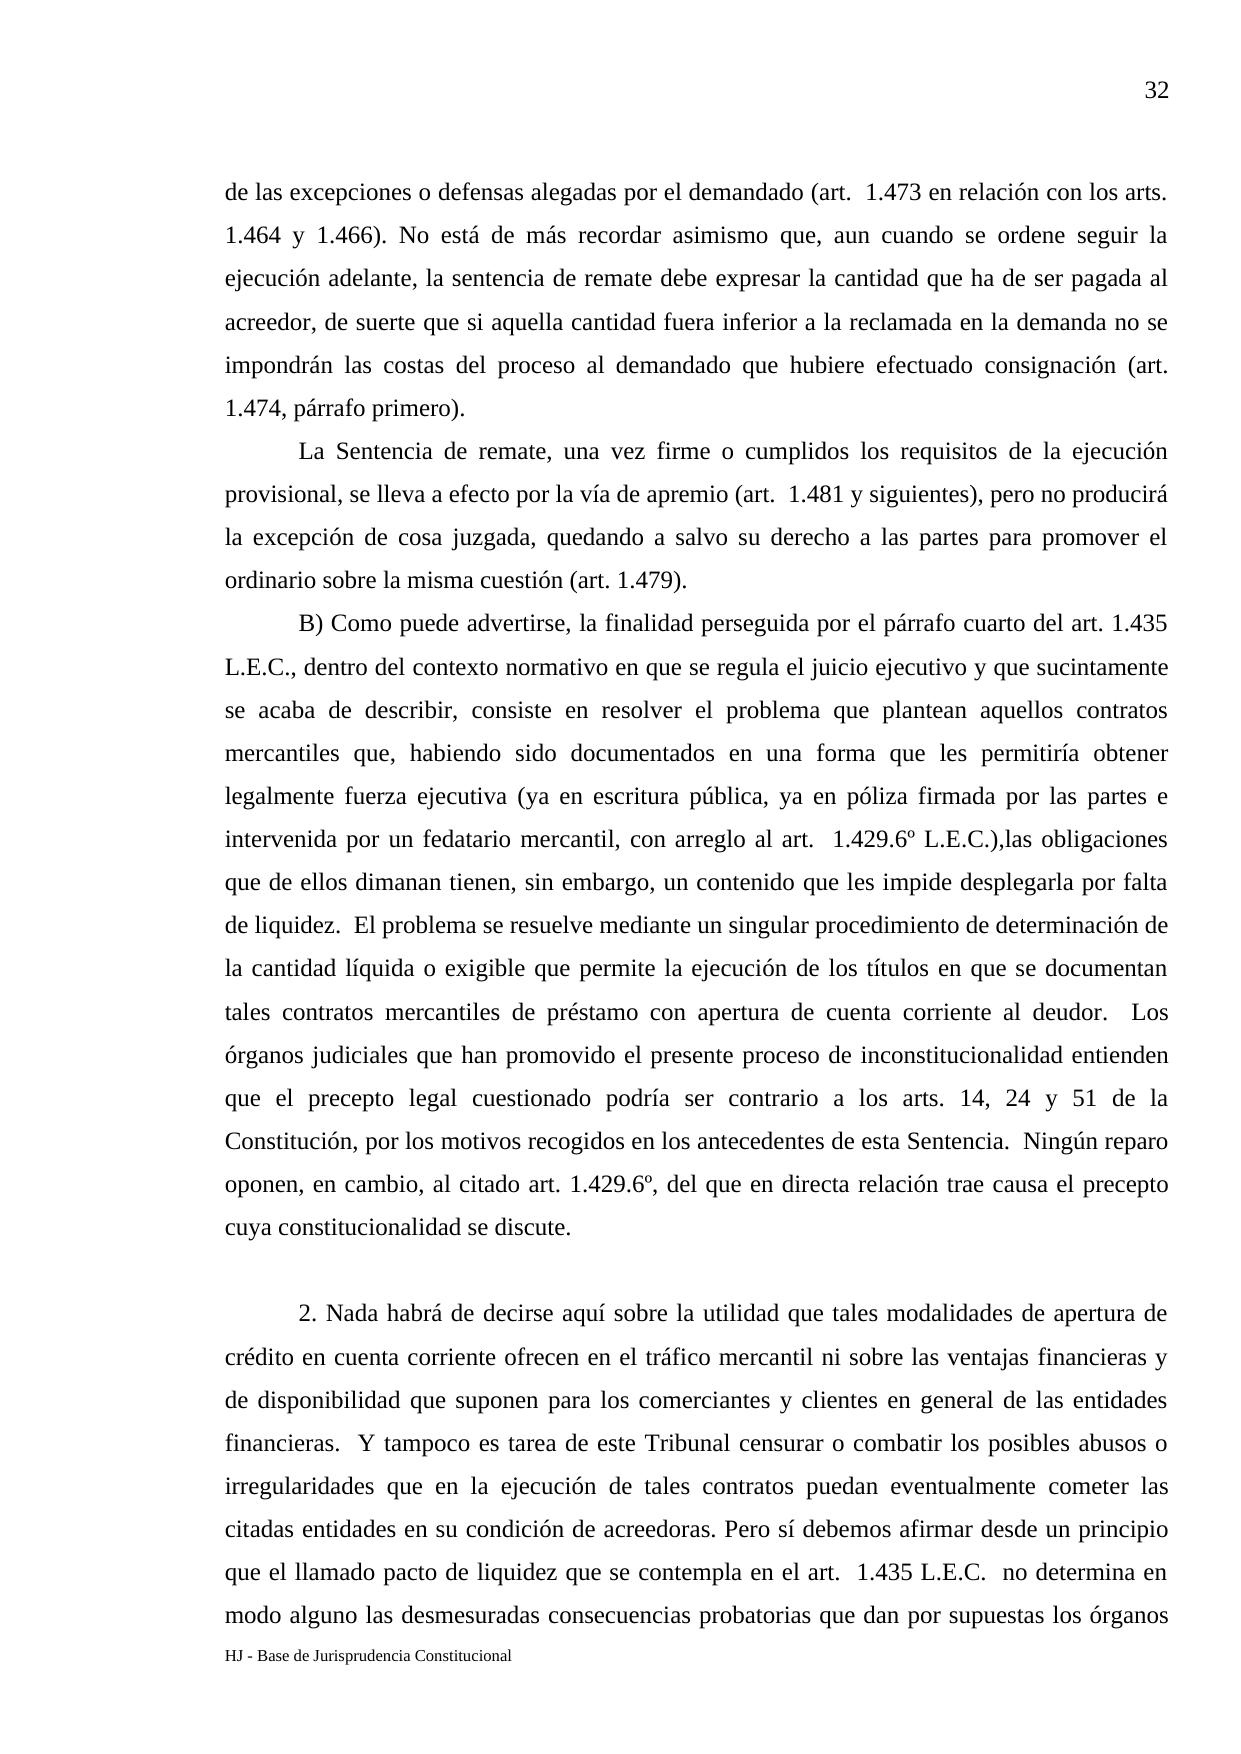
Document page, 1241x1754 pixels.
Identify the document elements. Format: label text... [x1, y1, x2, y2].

text La Sentencia de remate, una vez firme o cumplidos los requisitos de la ejecución provisional, se lleva a efecto por la vía de apremio (art. 1.481 y siguientes), pero no producirá la excepción de cosa juzgada, quedando a salvo su derecho a las partes para promover el ordinario sobre la misma cuestión (art. 1.479). [224, 436, 1169, 594]
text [224, 177, 1169, 422]
text B) Como puede advertirse, la finalidad perseguida por el párrafo cuarto del art. 1.435 L.E.C., dentro del contexto normativo en que se regula el juicio ejecutivo y que sucintamente se acaba de describir, consiste en resolver el problema que plantean aquellos contratos mercantiles que, habiendo sido documentados en una forma que les permitiría obtener legalmente fuerza ejecutiva (ya en escritura pública, ya en póliza firmada por las partes e intervenida por un fedatario mercantil, con arreglo al art. 1.429.6º L.E.C.),las obligaciones que de ellos dimanan tienen, sin embargo, un contenido que les impide desplegarla por falta de liquidez. El problema se resuelve mediante un singular procedimiento de determinación de la cantidad líquida o exigible que permite la ejecución de los títulos en que se documentan tales contratos mercantiles de préstamo con apertura de cuenta corriente al deudor. Los órganos judiciales que han promovido el presente proceso de inconstitucionalidad entienden que el precepto legal cuestionado podría ser contrario a los arts. 14, 24 y 51 de la Constitución, por los motivos recogidos en los antecedentes de esta Sentencia. Ningún reparo oponen, en cambio, al citado art. 1.429.6º, del que en directa relación trae causa el precepto cuya constitucionalidad se discute. [224, 608, 1169, 1241]
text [224, 1298, 1169, 1629]
